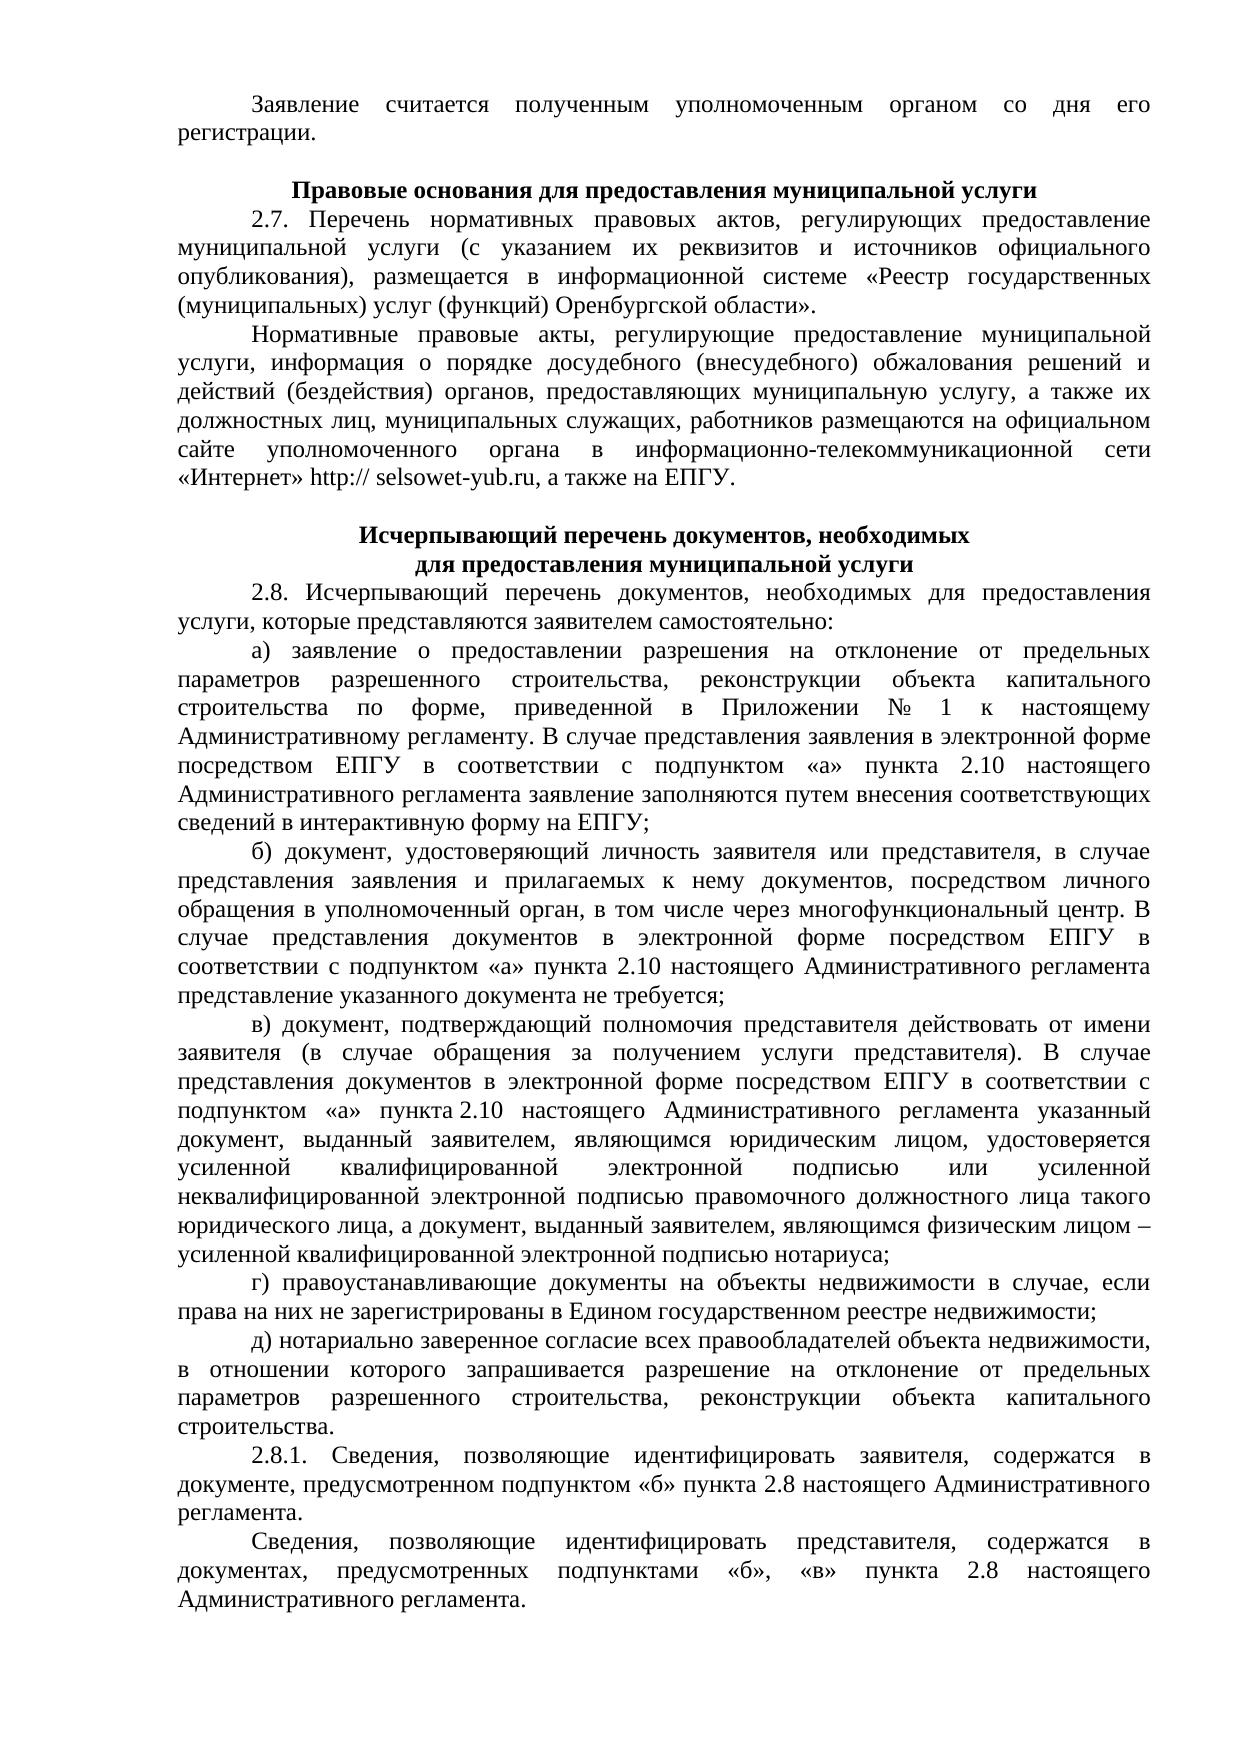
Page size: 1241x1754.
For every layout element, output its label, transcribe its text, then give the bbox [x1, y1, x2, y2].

text в) документ, подтверждающий полномочия представителя действовать от имени заявителя (в случае обращения за получением услуги представителя). В случае представления документов в электронной форме посредством ЕПГУ в соответствии с подпунктом «а» пункта 2.10 настоящего Административного регламента указанный документ, выданный заявителем, являющимся юридическим лицом, удостоверяется усиленной квалифицированной электронной подписью или усиленной неквалифицированной электронной подписью правомочного должностного лица такого юридического лица, а документ, выданный заявителем, являющимся физическим лицом – усиленной квалифицированной электронной подписью нотариуса; [177, 1009, 1152, 1267]
text Нормативные правовые акты, регулирующие предоставление муниципальной услуги, информация о порядке досудебного (внесудебного) обжалования решений и действий (бездействия) органов, предоставляющих муниципальную услугу, а также их должностных лиц, муниципальных служащих, работников размещаются на официальном сайте уполномоченного органа в информационно-телекоммуникационной сети «Интернет» http:// selsowet-yub.ru, а также на ЕПГУ. [177, 319, 1152, 491]
text Правовые основания для предоставления муниципальной услуги [177, 175, 1152, 204]
text 2.8. Исчерпывающий перечень документов, необходимых для предоставления услуги, которые представляются заявителем самостоятельно: [177, 577, 1152, 635]
text Заявление считается полученным уполномоченным органом со дня его регистрации. [177, 89, 1152, 146]
text 2.8.1. Сведения, позволяющие идентифицировать заявителя, содержатся в документе, предусмотренном подпунктом «б» пункта 2.8 настоящего Административного регламента. [177, 1440, 1152, 1526]
text г) правоустанавливающие документы на объекты недвижимости в случае, если права на них не зарегистрированы в Едином государственном реестре недвижимости; [177, 1267, 1152, 1325]
text 2.7. Перечень нормативных правовых актов, регулирующих предоставление муниципальной услуги (с указанием их реквизитов и источников официального опубликования), размещается в информационной системе «Реестр государственных (муниципальных) услуг (функций) Оренбургской области». [177, 204, 1152, 319]
text для предоставления муниципальной услуги [177, 549, 1152, 577]
text б) документ, удостоверяющий личность заявителя или представителя, в случае представления заявления и прилагаемых к нему документов, посредством личного обращения в уполномоченный орган, в том числе через многофункциональный центр. В случае представления документов в электронной форме посредством ЕПГУ в соответствии с подпунктом «а» пункта 2.10 настоящего Административного регламента представление указанного документа не требуется; [177, 836, 1152, 1009]
text а) заявление о предоставлении разрешения на отклонение от предельных параметров разрешенного строительства, реконструкции объекта капитального строительства по форме, приведенной в Приложении № 1 к настоящему Административному регламенту. В случае представления заявления в электронной форме посредством ЕПГУ в соответствии с подпунктом «а» пункта 2.10 настоящего Административного регламента заявление заполняются путем внесения соответствующих сведений в интерактивную форму на ЕПГУ; [177, 635, 1152, 836]
text д) нотариально заверенное согласие всех правообладателей объекта недвижимости, в отношении которого запрашивается разрешение на отклонение от предельных параметров разрешенного строительства, реконструкции объекта капитального строительства. [177, 1325, 1152, 1440]
text Исчерпывающий перечень документов, необходимых [177, 520, 1152, 549]
text Сведения, позволяющие идентифицировать представителя, содержатся в документах, предусмотренных подпунктами «б», «в» пункта 2.8 настоящего Административного регламента. [177, 1526, 1152, 1612]
